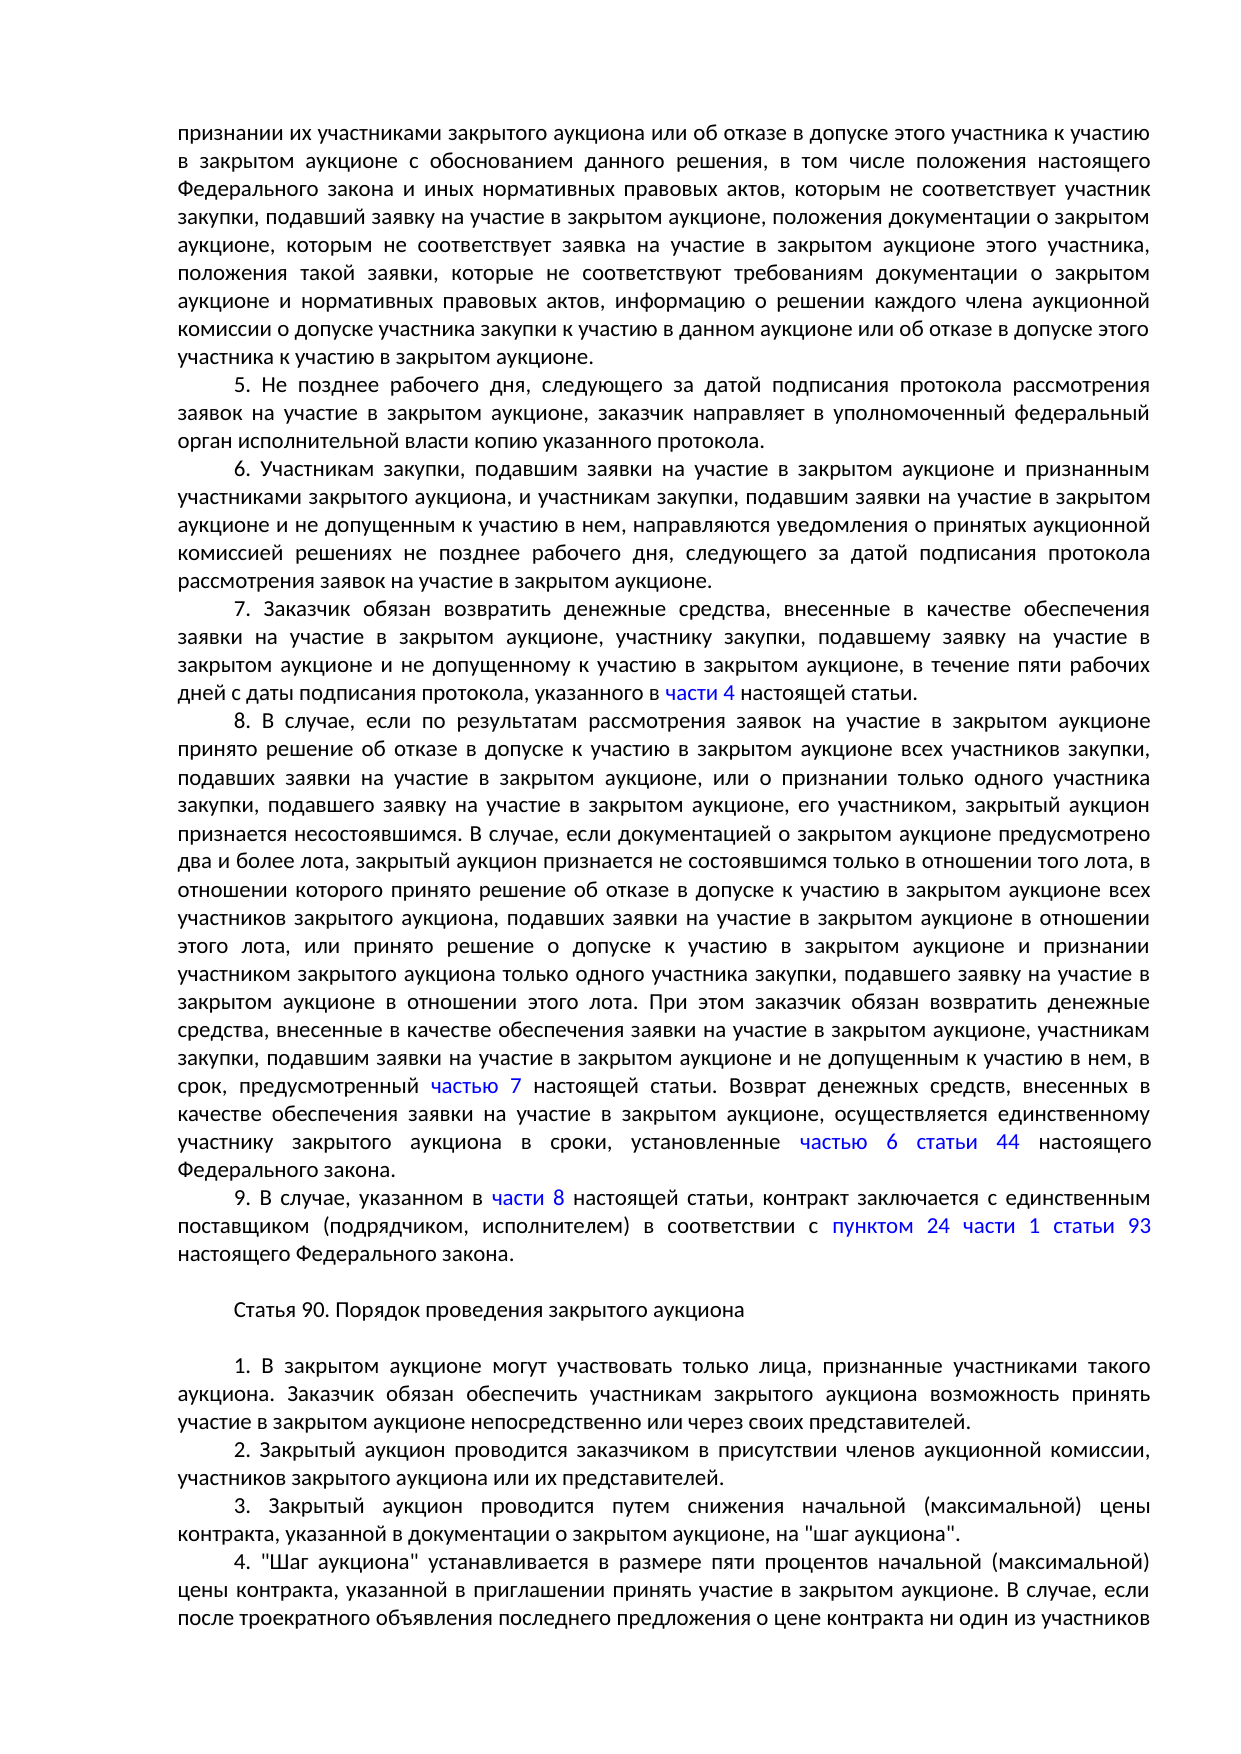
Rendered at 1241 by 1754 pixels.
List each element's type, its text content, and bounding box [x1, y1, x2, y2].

text Статья 90. Порядок проведения закрытого аукциона [177, 1295, 1152, 1323]
text 8. В случае, если по результатам рассмотрения заявок на участие в закрытом аукционе принято решение об отказе в допуске к участию в закрытом аукционе всех участников закупки, подавших заявки на участие в закрытом аукционе, или о признании только одного участника закупки, подавшего заявку на участие в закрытом аукционе, его участником, закрытый аукцион признается несостоявшимся. В случае, если документацией о закрытом аукционе предусмотрено два и более лота, закрытый аукцион признается не состоявшимся только в отношении того лота, в отношении которого принято решение об отказе в допуске к участию в закрытом аукционе всех участников закрытого аукциона, подавших заявки на участие в закрытом аукционе в отношении этого лота, или принято решение о допуске к участию в закрытом аукционе и признании участником закрытого аукциона только одного участника закупки, подавшего заявку на участие в закрытом аукционе в отношении этого лота. При этом заказчик обязан возвратить денежные средства, внесенные в качестве обеспечения заявки на участие в закрытом аукционе, участникам закупки, подавшим заявки на участие в закрытом аукционе и не допущенным к участию в нем, в срок, предусмотренный частью 7 настоящей статьи. Возврат денежных средств, внесенных в качестве обеспечения заявки на участие в закрытом аукционе, осуществляется единственному участнику закрытого аукциона в сроки, установленные частью 6 статьи 44 настоящего Федерального закона. [177, 707, 1152, 1183]
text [177, 1547, 1152, 1631]
text 6. Участникам закупки, подавшим заявки на участие в закрытом аукционе и признанным участниками закрытого аукциона, и участникам закупки, подавшим заявки на участие в закрытом аукционе и не допущенным к участию в нем, направляются уведомления о принятых аукционной комиссией решениях не позднее рабочего дня, следующего за датой подписания протокола рассмотрения заявок на участие в закрытом аукционе. [177, 454, 1152, 594]
text 1. В закрытом аукционе могут участвовать только лица, признанные участниками такого аукциона. Заказчик обязан обеспечить участникам закрытого аукциона возможность принять участие в закрытом аукционе непосредственно или через своих представителей. [177, 1351, 1152, 1435]
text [177, 118, 1152, 370]
text 2. Закрытый аукцион проводится заказчиком в присутствии членов аукционной комиссии, участников закрытого аукциона или их представителей. [177, 1435, 1152, 1491]
text 3. Закрытый аукцион проводится путем снижения начальной (максимальной) цены контракта, указанной в документации о закрытом аукционе, на "шаг аукциона". [177, 1491, 1152, 1547]
text 5. Не позднее рабочего дня, следующего за датой подписания протокола рассмотрения заявок на участие в закрытом аукционе, заказчик направляет в уполномоченный федеральный орган исполнительной власти копию указанного протокола. [177, 370, 1152, 454]
text 9. В случае, указанном в части 8 настоящей статьи, контракт заключается с единственным поставщиком (подрядчиком, исполнителем) в соответствии с пунктом 24 части 1 статьи 93 настоящего Федерального закона. [177, 1183, 1152, 1267]
text 7. Заказчик обязан возвратить денежные средства, внесенные в качестве обеспечения заявки на участие в закрытом аукционе, участнику закупки, подавшему заявку на участие в закрытом аукционе и не допущенному к участию в закрытом аукционе, в течение пяти рабочих дней с даты подписания протокола, указанного в части 4 настоящей статьи. [177, 594, 1152, 707]
